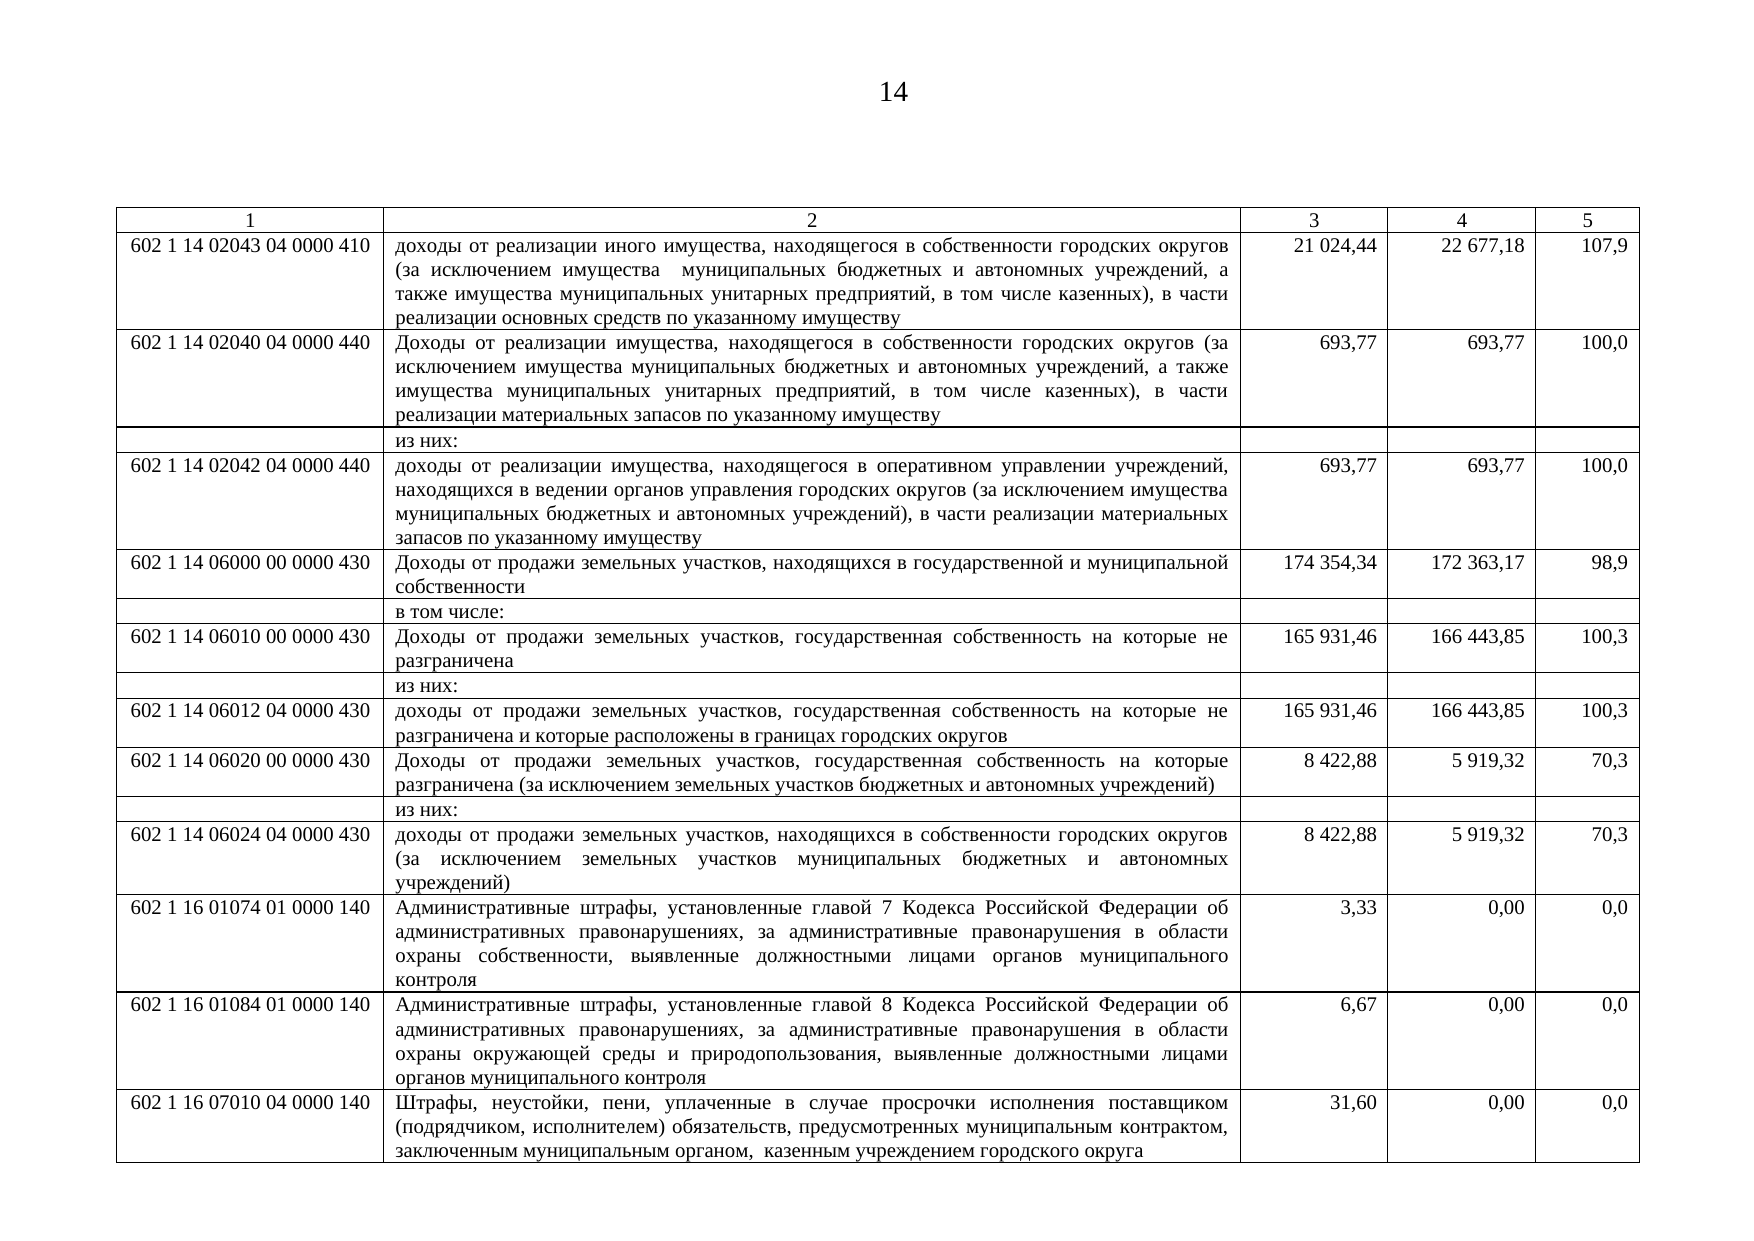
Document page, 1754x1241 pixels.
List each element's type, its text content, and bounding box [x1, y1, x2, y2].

table_header 4 [1388, 208, 1535, 232]
table_cell [1536, 599, 1639, 623]
table_cell 8 422,88 [1241, 748, 1387, 796]
table_cell из них: [384, 428, 1240, 452]
table_cell [117, 599, 383, 623]
table_cell 0,00 [1388, 993, 1535, 1089]
table_cell доходы от продажи земельных участков, находящихся в собственности городских округов (за исключением земельных участков муниципальных бюджетных и автономных учреждений) [384, 822, 1240, 894]
table_header 5 [1536, 208, 1639, 232]
table_cell 602 1 14 02043 04 0000 410 [117, 233, 383, 329]
table_cell 8 422,88 [1241, 822, 1387, 894]
table_cell 602 1 14 06020 00 0000 430 [117, 748, 383, 796]
table_cell [117, 797, 383, 821]
table_cell 602 1 14 06024 04 0000 430 [117, 822, 383, 894]
table_cell 22 677,18 [1388, 233, 1535, 329]
table_cell Доходы от реализации имущества, находящегося в собственности городских округов (за исключением имущества муниципальных бюджетных и автономных учреждений, а также имущества муниципальных унитарных предприятий, в том числе казенных), в части реализации материальных запасов по указанному имуществу [384, 330, 1240, 426]
table_cell 0,0 [1536, 993, 1639, 1089]
table_header 3 [1241, 208, 1387, 232]
table_cell [1388, 797, 1535, 821]
table_cell 602 1 14 06012 04 0000 430 [117, 699, 383, 747]
table_cell 165 931,46 [1241, 699, 1387, 747]
table_cell Административные штрафы, установленные главой 7 Кодекса Российской Федерации об административных правонарушениях, за административные правонарушения в области охраны собственности, выявленные должностными лицами органов муниципального контроля [384, 895, 1240, 991]
table_cell 602 1 14 02042 04 0000 440 [117, 453, 383, 549]
table_cell 602 1 14 02040 04 0000 440 [117, 330, 383, 426]
table_cell 6,67 [1241, 993, 1387, 1089]
table_cell [1388, 599, 1535, 623]
table_cell 5 919,32 [1388, 748, 1535, 796]
table_cell 602 1 16 07010 04 0000 140 [117, 1090, 383, 1162]
table_cell 693,77 [1388, 330, 1535, 426]
table_cell 693,77 [1241, 330, 1387, 426]
table_cell 70,3 [1536, 822, 1639, 894]
table_cell [1241, 599, 1387, 623]
table_cell 174 354,34 [1241, 550, 1387, 598]
table_cell 3,33 [1241, 895, 1387, 991]
table_cell 602 1 14 06000 00 0000 430 [117, 550, 383, 598]
table_cell 70,3 [1536, 748, 1639, 796]
table_cell 100,0 [1536, 453, 1639, 549]
table_cell 602 1 14 06010 00 0000 430 [117, 624, 383, 672]
table_cell 693,77 [1241, 453, 1387, 549]
table_cell 602 1 16 01074 01 0000 140 [117, 895, 383, 991]
table_cell [1536, 797, 1639, 821]
table_cell Административные штрафы, установленные главой 8 Кодекса Российской Федерации об административных правонарушениях, за административные правонарушения в области охраны окружающей среды и природопользования, выявленные должностными лицами органов муниципального контроля [384, 993, 1240, 1089]
table_cell 0,0 [1536, 895, 1639, 991]
table_cell в том числе: [384, 599, 1240, 623]
table_cell 172 363,17 [1388, 550, 1535, 598]
table_cell 5 919,32 [1388, 822, 1535, 894]
table_cell [1388, 673, 1535, 697]
table_cell 31,60 [1241, 1090, 1387, 1162]
table_cell из них: [384, 673, 1240, 697]
table_cell 100,0 [1536, 330, 1639, 426]
table_cell 166 443,85 [1388, 699, 1535, 747]
table_cell [1536, 673, 1639, 697]
table_cell [1241, 428, 1387, 452]
table_cell 0,00 [1388, 1090, 1535, 1162]
table_cell 0,00 [1388, 895, 1535, 991]
table_cell 21 024,44 [1241, 233, 1387, 329]
table_cell 107,9 [1536, 233, 1639, 329]
table_cell [1241, 797, 1387, 821]
table_cell 100,3 [1536, 624, 1639, 672]
table_cell 0,0 [1536, 1090, 1639, 1162]
table_cell Доходы от продажи земельных участков, государственная собственность на которые не разграничена [384, 624, 1240, 672]
table_header 1 [117, 208, 383, 232]
table_cell Штрафы, неустойки, пени, уплаченные в случае просрочки исполнения поставщиком (подрядчиком, исполнителем) обязательств, предусмотренных муниципальным контрактом, заключенным муниципальным органом, казенным учреждением городского округа [384, 1090, 1240, 1162]
table_cell доходы от реализации иного имущества, находящегося в собственности городских округов (за исключением имущества муниципальных бюджетных и автономных учреждений, а также имущества муниципальных унитарных предприятий, в том числе казенных), в части реализации основных средств по указанному имуществу [384, 233, 1240, 329]
table_cell [117, 673, 383, 697]
table_cell [1241, 673, 1387, 697]
table_cell 602 1 16 01084 01 0000 140 [117, 993, 383, 1089]
table_cell 693,77 [1388, 453, 1535, 549]
table_header 2 [384, 208, 1240, 232]
table_cell доходы от реализации имущества, находящегося в оперативном управлении учреждений, находящихся в ведении органов управления городских округов (за исключением имущества муниципальных бюджетных и автономных учреждений), в части реализации материальных запасов по указанному имуществу [384, 453, 1240, 549]
table_cell [117, 428, 383, 452]
table_cell 100,3 [1536, 699, 1639, 747]
table_cell 98,9 [1536, 550, 1639, 598]
table_cell 166 443,85 [1388, 624, 1535, 672]
table_cell доходы от продажи земельных участков, государственная собственность на которые не разграничена и которые расположены в границах городских округов [384, 699, 1240, 747]
table_cell 165 931,46 [1241, 624, 1387, 672]
table_cell [1536, 428, 1639, 452]
table_cell Доходы от продажи земельных участков, находящихся в государственной и муниципальной собственности [384, 550, 1240, 598]
table_cell Доходы от продажи земельных участков, государственная собственность на которые разграничена (за исключением земельных участков бюджетных и автономных учреждений) [384, 748, 1240, 796]
table_cell из них: [384, 797, 1240, 821]
table_cell [1388, 428, 1535, 452]
